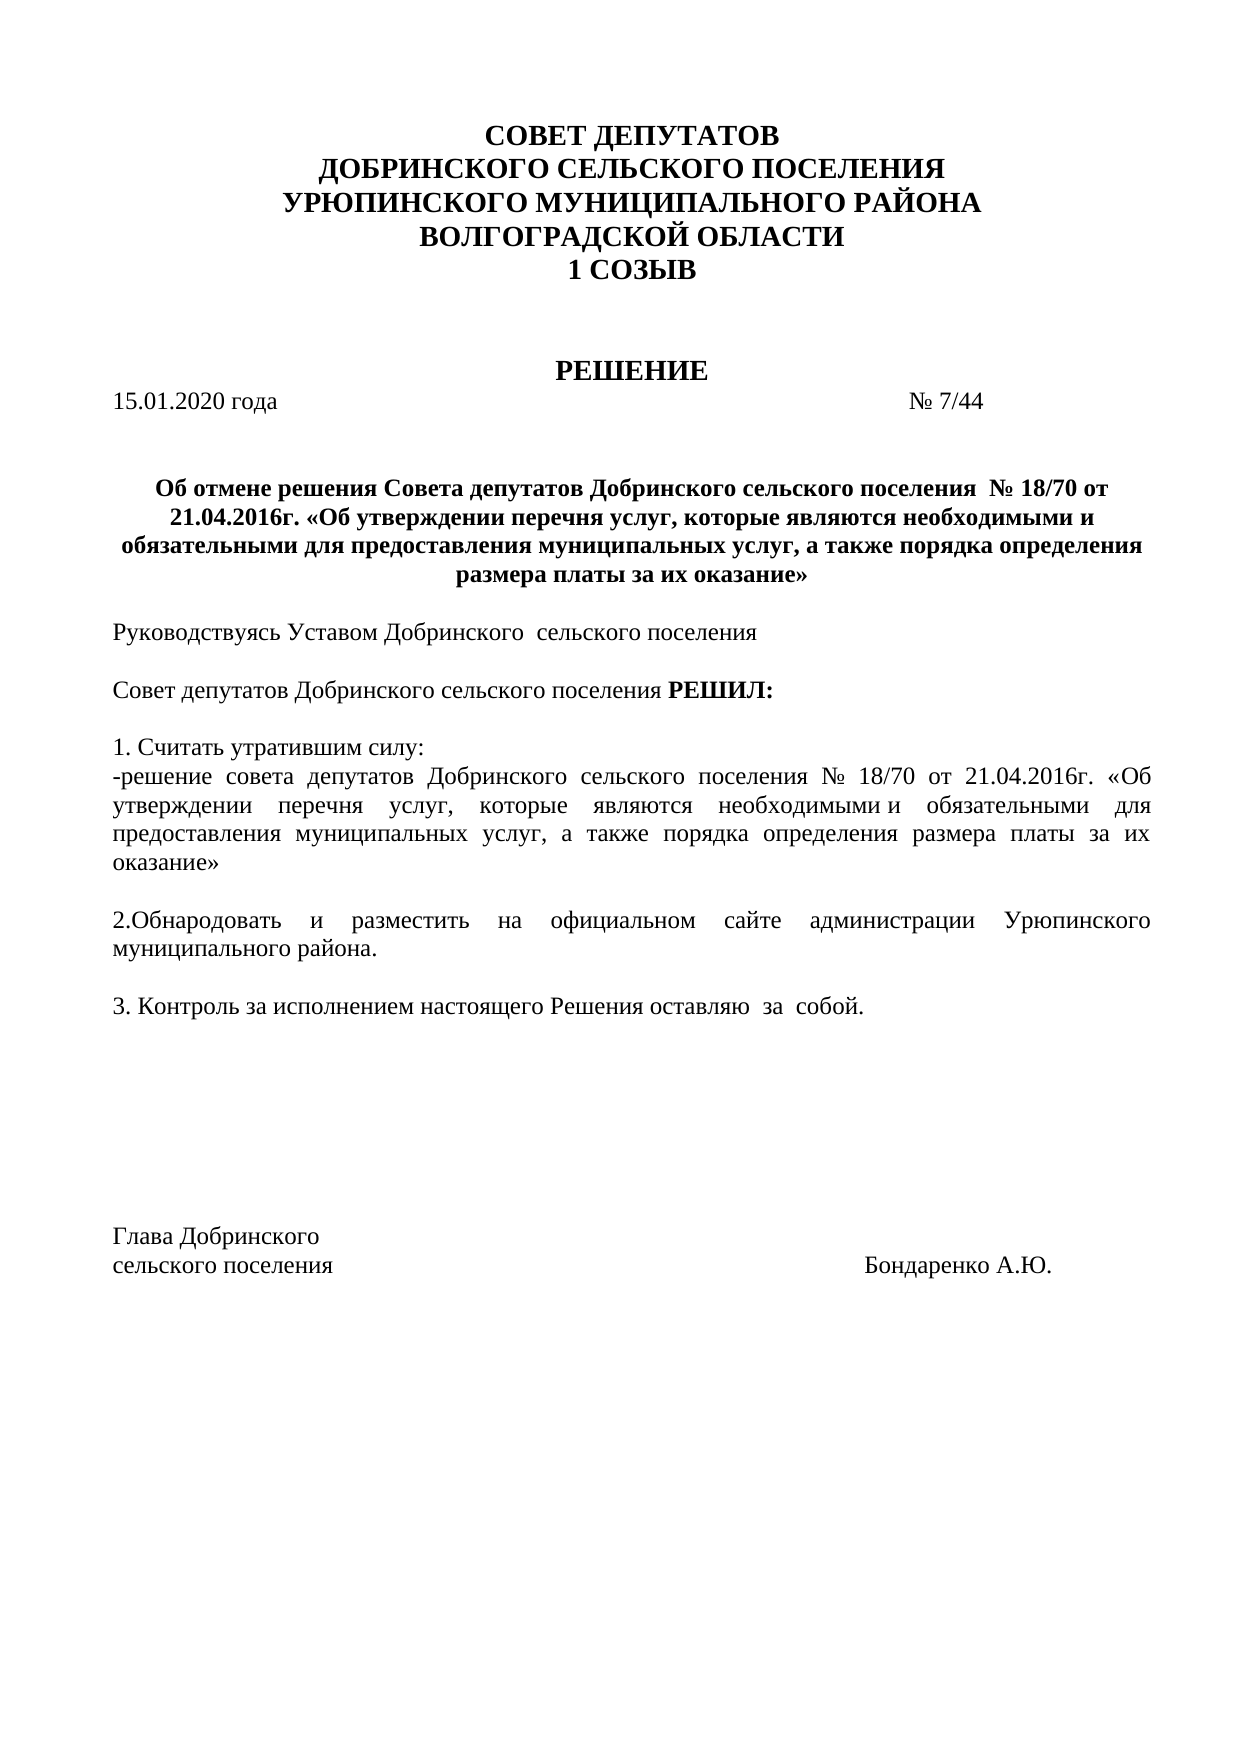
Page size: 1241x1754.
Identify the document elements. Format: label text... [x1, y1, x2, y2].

text Об отмене решения Совета депутатов Добринского сельского поселения № 18/70 от 21.04.2016г. «Об утверждении перечня услуг, которые являются необходимыми и обязательными для предоставления муниципальных услуг, а также порядка определения размера платы за их оказание» [112, 473, 1152, 588]
text РЕШЕНИЕ [112, 353, 1152, 386]
text 2.Обнародовать и разместить на официальном сайте администрации Урюпинского муниципального района. [112, 905, 1152, 962]
text ВОЛГОГРАДСКОЙ ОБЛАСТИ [112, 219, 1152, 252]
text 15.01.2020 года № 7/44 [112, 386, 1152, 415]
text Руководствуясь Уставом Добринского сельского поселения [112, 617, 1152, 646]
text Совет депутатов Добринского сельского поселения РЕШИЛ: [112, 675, 1152, 703]
text -решение совета депутатов Добринского сельского поселения № 18/70 от 21.04.2016г. «Об утверждении перечня услуг, которые являются необходимыми и обязательными для предоставления муниципальных услуг, а также порядка определения размера платы за их оказание» [112, 761, 1152, 876]
text 1. Считать утратившим силу: [112, 732, 1152, 761]
text СОВЕТ ДЕПУТАТОВ [112, 118, 1152, 152]
text Глава Добринского [112, 1221, 1152, 1250]
text ДОБРИНСКОГО СЕЛЬСКОГО ПОСЕЛЕНИЯ [112, 152, 1152, 185]
text 1 СОЗЫВ [112, 252, 1152, 286]
text сельского поселения Бондаренко А.Ю. [112, 1250, 1152, 1278]
text 3. Контроль за исполнением настоящего Решения оставляю за собой. [112, 991, 1152, 1020]
text УРЮПИНСКОГО МУНИЦИПАЛЬНОГО РАЙОНА [112, 185, 1152, 219]
